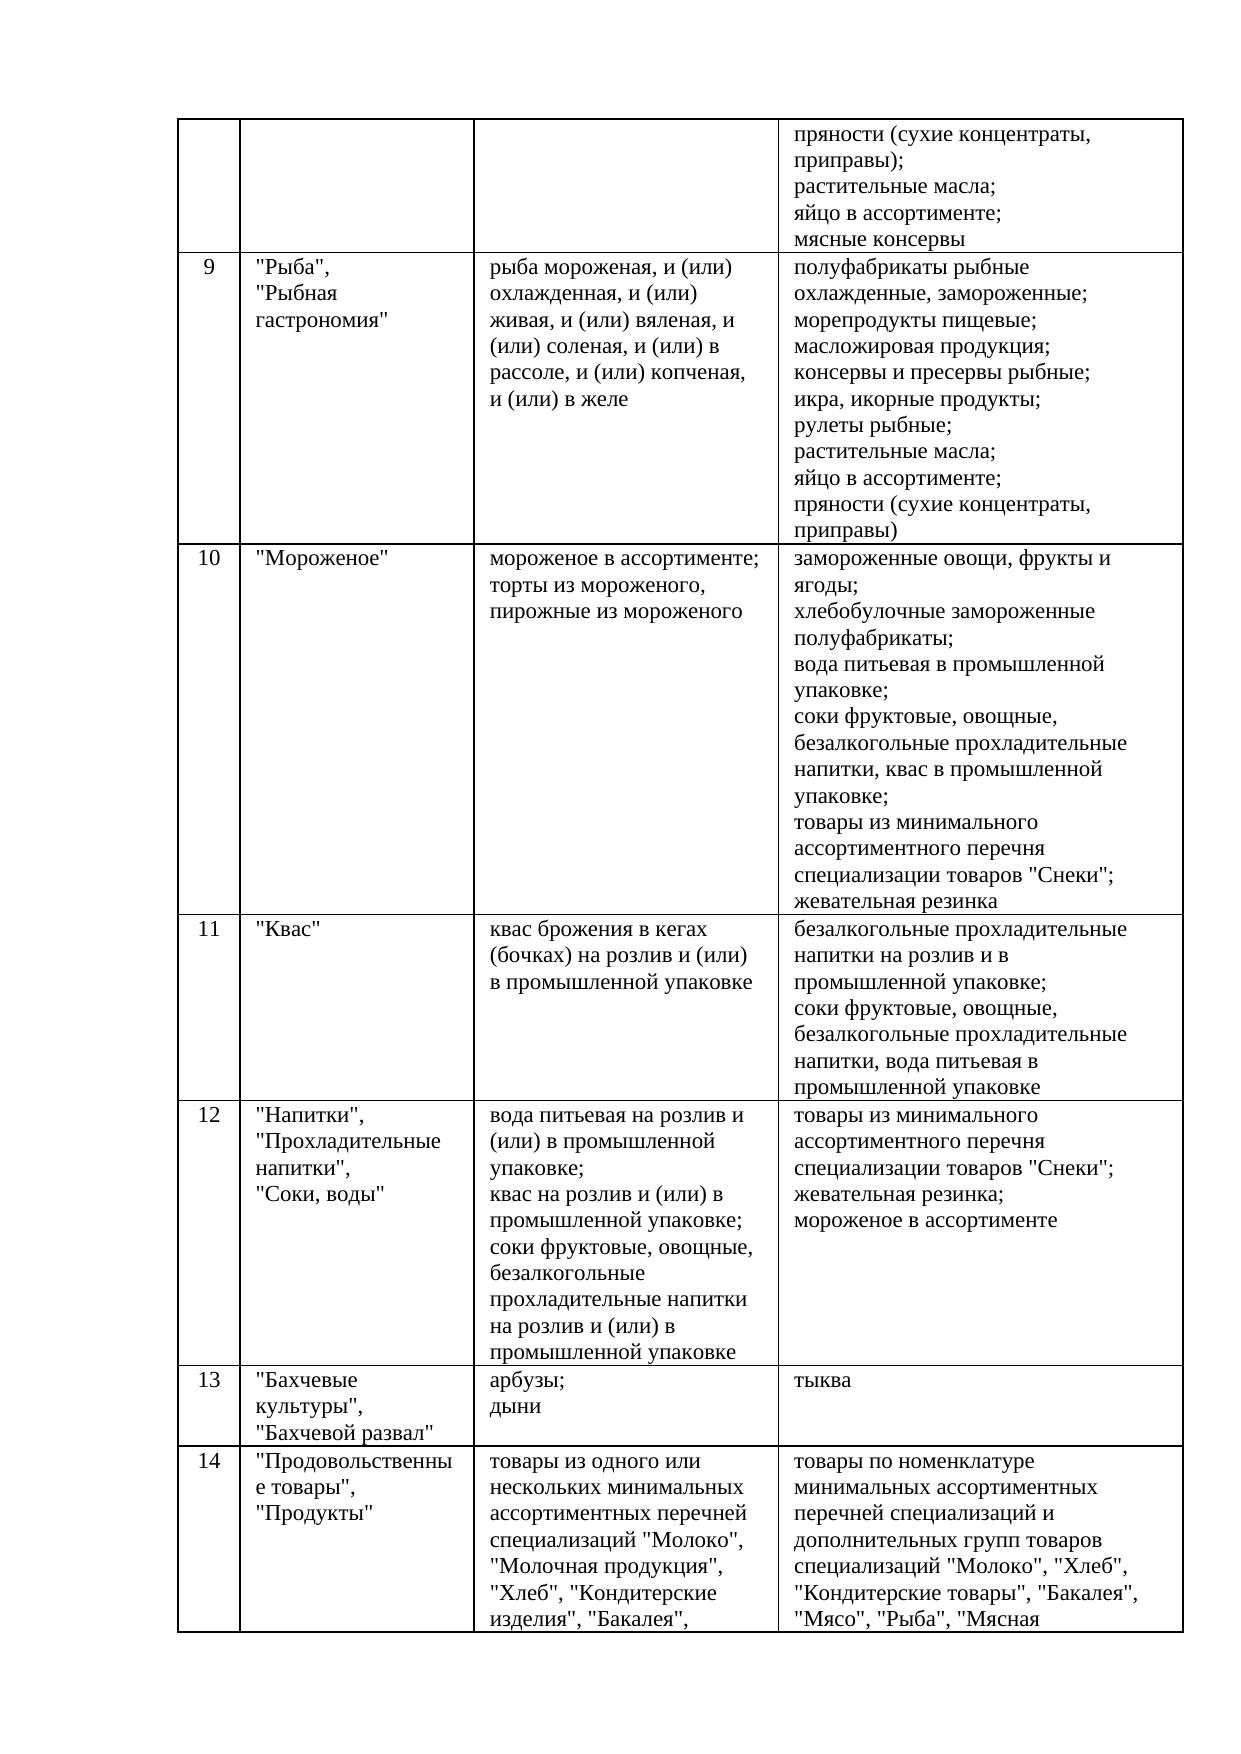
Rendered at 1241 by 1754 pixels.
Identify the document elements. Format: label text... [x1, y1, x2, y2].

table_cell замороженные овощи, фрукты и ягоды; хлебобулочные замороженные полуфабрикаты; вода питьевая в промышленной упаковке; соки фруктовые, овощные, безалкогольные прохладительные напитки, квас в промышленной упаковке; товары из минимального ассортиментного перечня специализации товаров "Снеки"; жевательная резинка [779, 545, 1182, 913]
table_cell 10 [179, 545, 239, 913]
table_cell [241, 120, 473, 251]
table_cell "Бахчевые культуры", "Бахчевой развал" [241, 1366, 473, 1445]
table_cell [475, 120, 778, 251]
table_cell 9 [179, 253, 239, 543]
table_cell арбузы; дыни [475, 1366, 778, 1445]
table_cell 12 [179, 1101, 239, 1364]
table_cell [779, 120, 1182, 251]
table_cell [475, 1447, 778, 1631]
table_cell квас брожения в кегах (бочках) на розлив и (или) в промышленной упаковке [475, 915, 778, 1099]
table_cell товары из минимального ассортиментного перечня специализации товаров "Снеки"; жевательная резинка; мороженое в ассортименте [779, 1101, 1182, 1364]
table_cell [241, 1447, 473, 1631]
table_cell рыба мороженая, и (или) охлажденная, и (или) живая, и (или) вяленая, и (или) соленая, и (или) в рассоле, и (или) копченая, и (или) в желе [475, 253, 778, 543]
table_cell тыква [779, 1366, 1182, 1445]
table_cell "Мороженое" [241, 545, 473, 913]
table_cell мороженое в ассортименте; торты из мороженого, пирожные из мороженого [475, 545, 778, 913]
table_cell "Напитки", "Прохладительные напитки", "Соки, воды" [241, 1101, 473, 1364]
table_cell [779, 1447, 1182, 1631]
table_cell 14 [179, 1447, 239, 1631]
table_cell вода питьевая на розлив и (или) в промышленной упаковке; квас на розлив и (или) в промышленной упаковке; соки фруктовые, овощные, безалкогольные прохладительные напитки на розлив и (или) в промышленной упаковке [475, 1101, 778, 1364]
table_cell безалкогольные прохладительные напитки на розлив и в промышленной упаковке; соки фруктовые, овощные, безалкогольные прохладительные напитки, вода питьевая в промышленной упаковке [779, 915, 1182, 1099]
table_cell "Квас" [241, 915, 473, 1099]
table_cell "Рыба", "Рыбная гастрономия" [241, 253, 473, 543]
table_cell 11 [179, 915, 239, 1099]
table_cell 8 [179, 120, 239, 251]
table_cell 13 [179, 1366, 239, 1445]
table_cell полуфабрикаты рыбные охлажденные, замороженные; морепродукты пищевые; масложировая продукция; консервы и пресервы рыбные; икра, икорные продукты; рулеты рыбные; растительные масла; яйцо в ассортименте; пряности (сухие концентраты, приправы) [779, 253, 1182, 543]
